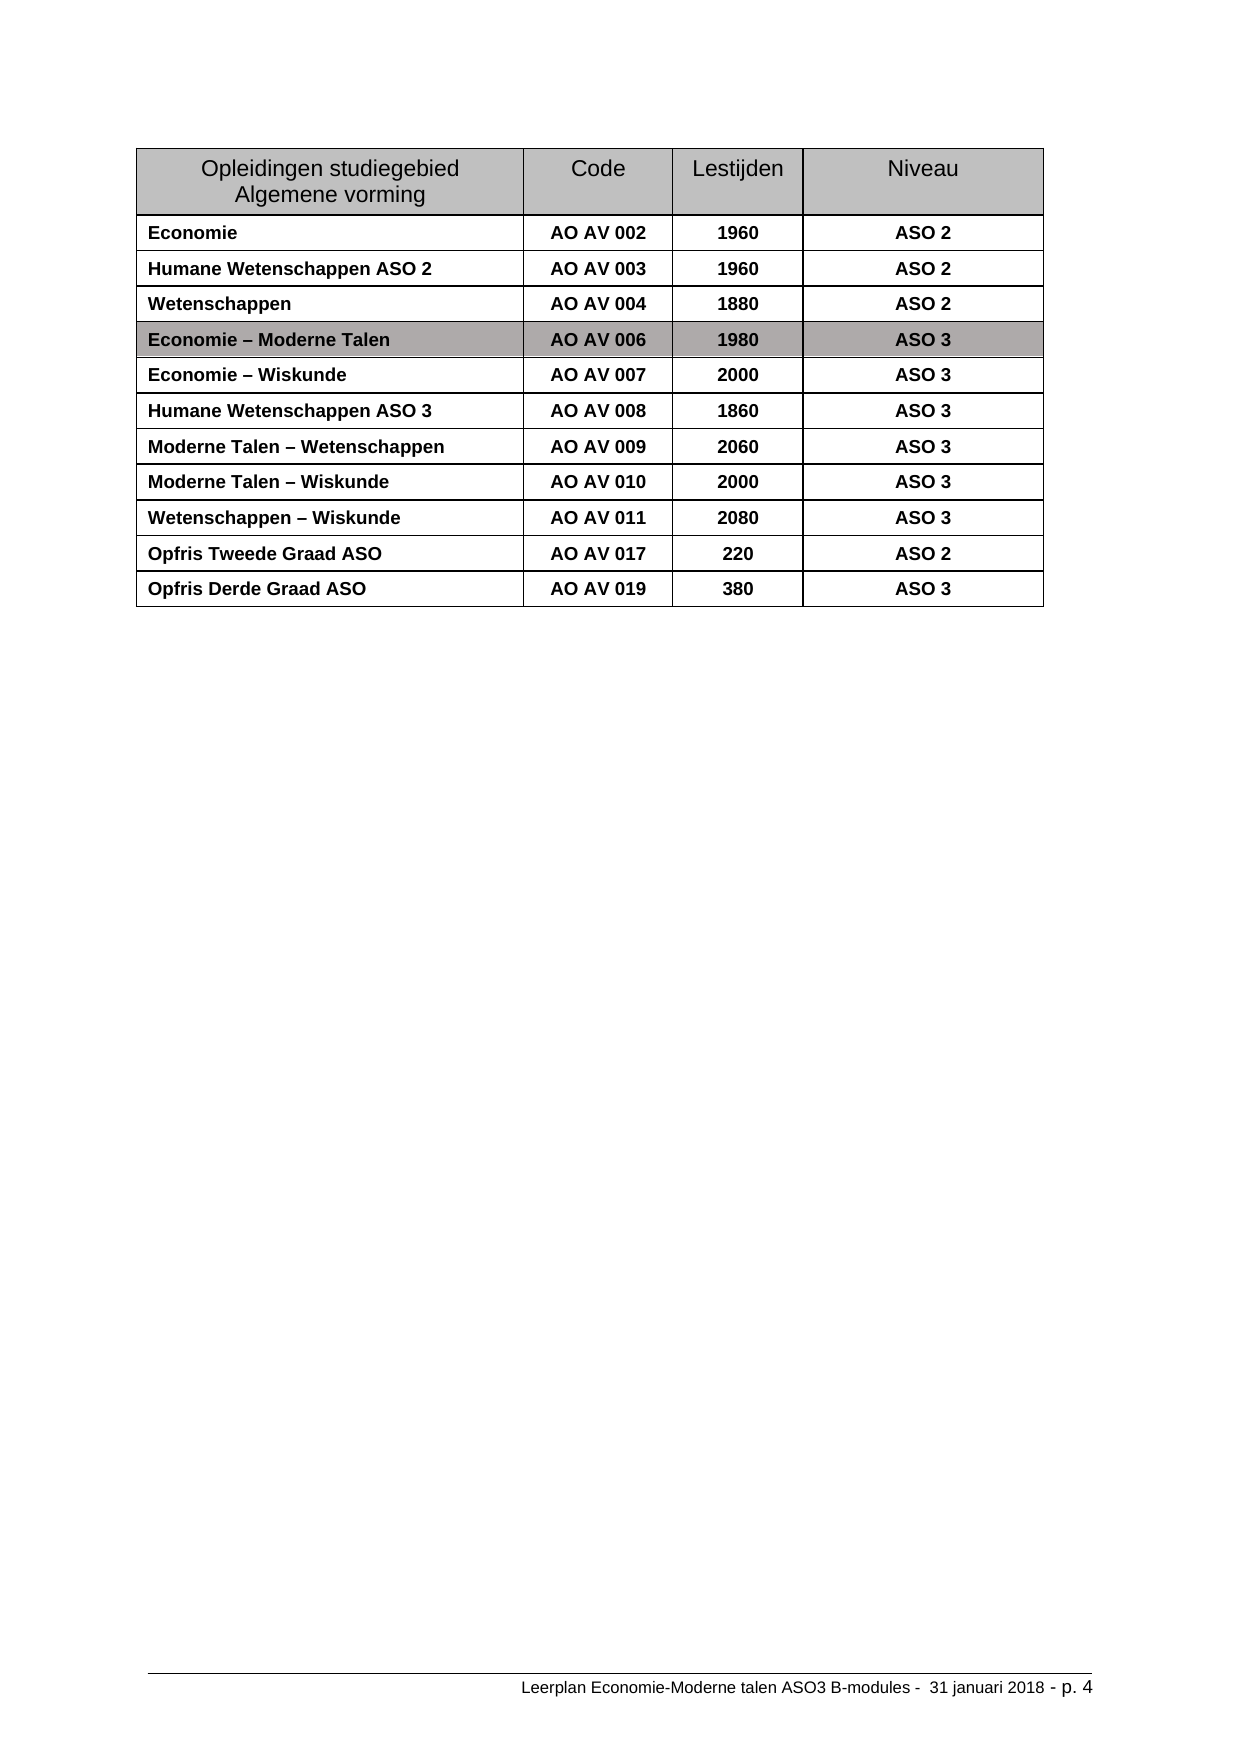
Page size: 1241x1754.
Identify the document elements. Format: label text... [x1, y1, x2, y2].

table_cell AO AV 010 [524, 465, 672, 499]
table_cell Economie – Wiskunde [137, 358, 523, 392]
table_cell 380 [673, 572, 802, 606]
table_cell AO AV 017 [524, 536, 672, 570]
table_header Opleidingen studiegebied Algemene vorming [137, 149, 523, 214]
table_header Lestijden [673, 149, 802, 214]
table_cell AO AV 007 [524, 358, 672, 392]
table_cell AO AV 019 [524, 572, 672, 606]
table_cell 2000 [673, 358, 802, 392]
table_cell Moderne Talen – Wetenschappen [137, 429, 523, 463]
table_cell 2080 [673, 501, 802, 534]
table_cell AO AV 009 [524, 429, 672, 463]
table_cell Humane Wetenschappen ASO 3 [137, 394, 523, 428]
table_cell ASO 3 [804, 394, 1043, 428]
table_cell 1980 [673, 322, 802, 356]
table_cell ASO 2 [804, 287, 1043, 321]
table_cell 1880 [673, 287, 802, 321]
table_cell Wetenschappen [137, 287, 523, 321]
table_cell ASO 3 [804, 501, 1043, 534]
table_cell 2060 [673, 429, 802, 463]
table_cell Economie – Moderne Talen [137, 322, 523, 356]
table_cell 1960 [673, 251, 802, 285]
table_cell AO AV 002 [524, 216, 672, 249]
table_cell Humane Wetenschappen ASO 2 [137, 251, 523, 285]
table_cell AO AV 008 [524, 394, 672, 428]
table_cell ASO 2 [804, 216, 1043, 249]
table_cell AO AV 006 [524, 322, 672, 356]
table_cell 1860 [673, 394, 802, 428]
table_cell ASO 2 [804, 251, 1043, 285]
table_header Niveau [804, 149, 1043, 214]
table_cell ASO 3 [804, 429, 1043, 463]
table_cell ASO 3 [804, 465, 1043, 499]
table_cell 1960 [673, 216, 802, 249]
table_cell Moderne Talen – Wiskunde [137, 465, 523, 499]
table_cell 220 [673, 536, 802, 570]
table_cell Wetenschappen – Wiskunde [137, 501, 523, 534]
table_cell ASO 2 [804, 536, 1043, 570]
table_cell AO AV 003 [524, 251, 672, 285]
table_cell Opfris Tweede Graad ASO [137, 536, 523, 570]
table_header Code [524, 149, 672, 214]
table_cell AO AV 011 [524, 501, 672, 534]
table_cell ASO 3 [804, 322, 1043, 356]
table_cell Opfris Derde Graad ASO [137, 572, 523, 606]
table_cell ASO 3 [804, 358, 1043, 392]
table_cell ASO 3 [804, 572, 1043, 606]
table_cell AO AV 004 [524, 287, 672, 321]
table_cell Economie [137, 216, 523, 249]
table_cell 2000 [673, 465, 802, 499]
